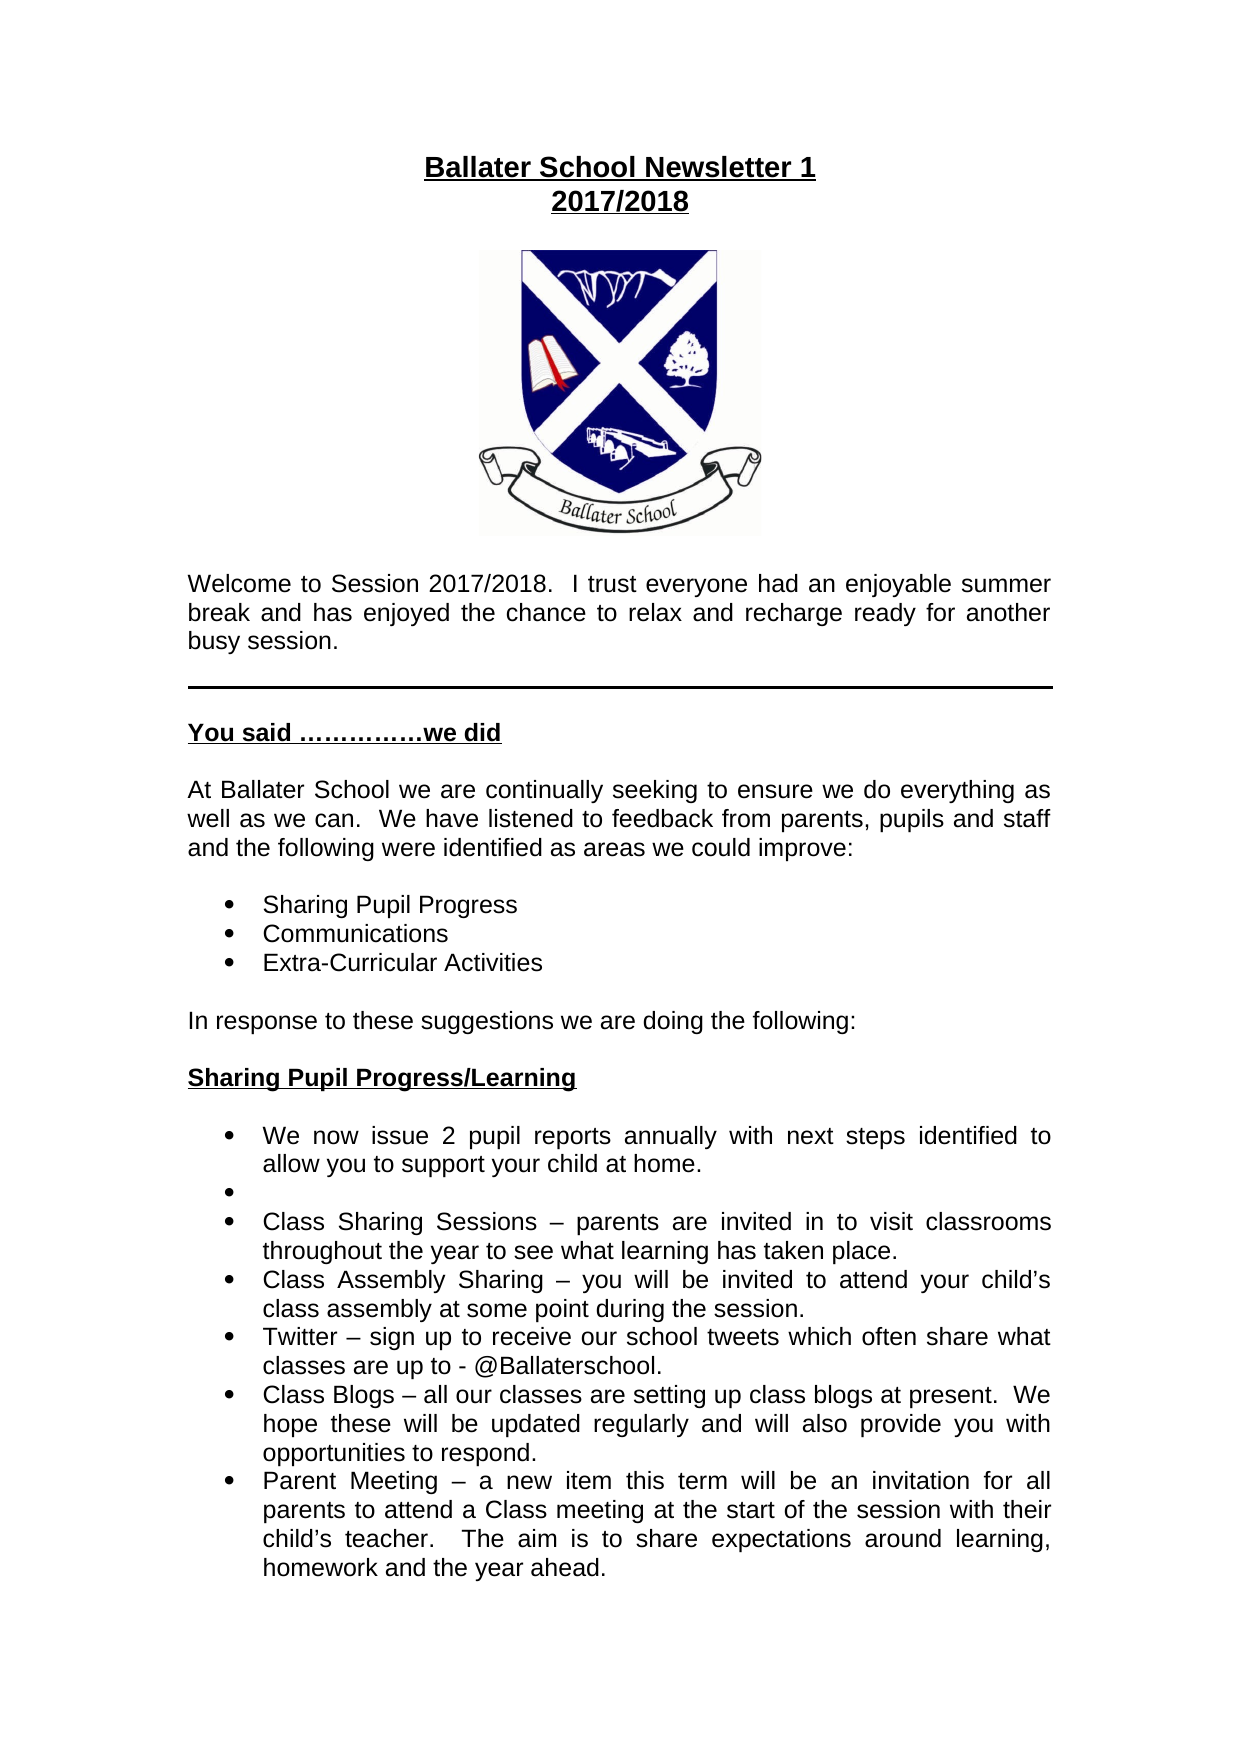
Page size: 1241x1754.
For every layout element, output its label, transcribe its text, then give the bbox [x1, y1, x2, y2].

picture [478, 250, 762, 536]
text You said ……………we did [187, 718, 1053, 747]
text Welcome to Session 2017/2018. I trust everyone had an enjoyable summer break and has enjoyed the chance to relax and recharge ready for another busy session. [187, 569, 1053, 655]
list We now issue 2 pupil reports annually with next steps identified to allow you to support your child at home. [225, 1121, 1053, 1178]
list Communications [225, 919, 1053, 948]
list Parent Meeting – a new item this term will be an invitation for all parents to attend a Class meeting at the start of the session with their child’s teacher. The aim is to share expectations around learning, homework and the year ahead. [225, 1466, 1053, 1581]
list Class Assembly Sharing – you will be invited to attend your child’s class assembly at some point during the session. [225, 1265, 1053, 1322]
list Class Blogs – all our classes are setting up class blogs at present. We hope these will be updated regularly and will also provide you with opportunities to respond. [225, 1380, 1053, 1466]
text Ballater School Newsletter 1 [187, 150, 1053, 183]
list Extra-Curricular Activities [225, 948, 1053, 977]
text In response to these suggestions we are doing the following: [187, 1006, 1053, 1034]
list Twitter – sign up to receive our school tweets which often share what classes are up to - @Ballaterschool. [225, 1322, 1053, 1380]
text At Ballater School we are continually seeking to ensure we do everything as well as we can. We have listened to feedback from parents, pupils and staff and the following were identified as areas we could improve: [187, 775, 1053, 862]
list Sharing Pupil Progress [225, 890, 1053, 919]
text 2017/2018 [187, 183, 1053, 217]
text Sharing Pupil Progress/Learning [187, 1063, 1053, 1092]
list Class Sharing Sessions – parents are invited in to visit classrooms throughout the year to see what learning has taken place. [225, 1207, 1053, 1265]
